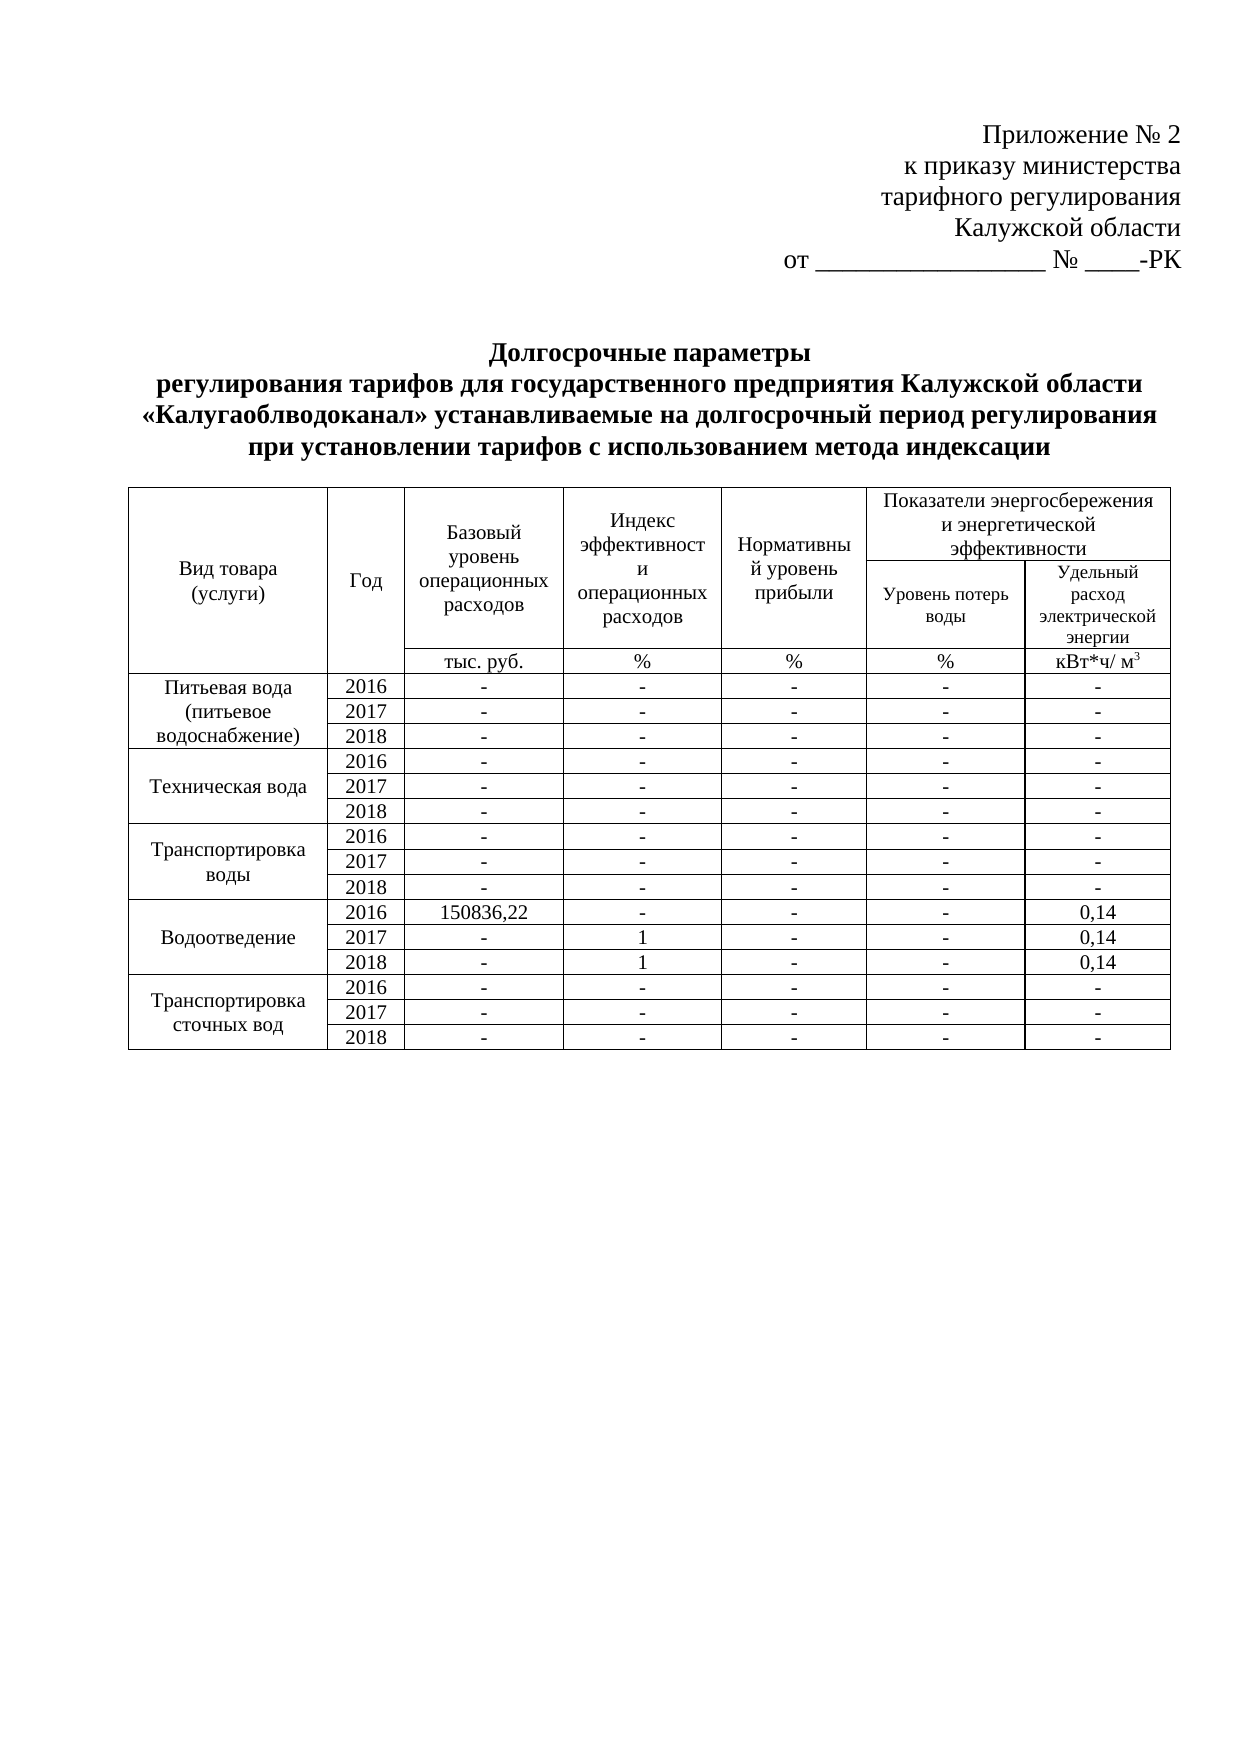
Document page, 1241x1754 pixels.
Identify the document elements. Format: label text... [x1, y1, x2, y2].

table_cell - [722, 925, 866, 949]
table_cell - [867, 950, 1024, 974]
table_cell - [405, 724, 563, 748]
table_cell - [564, 975, 721, 999]
table_cell - [867, 774, 1024, 798]
table_cell - [564, 799, 721, 823]
table_cell - [867, 724, 1024, 748]
table_cell - [722, 774, 866, 798]
table_header Индекс эффективности операционных расходов [564, 488, 721, 648]
text от _________________ № ____-РК [118, 243, 1181, 274]
table_cell - [564, 900, 721, 924]
table_cell - [867, 799, 1024, 823]
table_header Нормативный уровень прибыли [722, 488, 866, 648]
table_cell - [564, 674, 721, 698]
table_cell 2016 [328, 900, 404, 924]
table_cell % [722, 649, 866, 673]
table_cell Удельный расход электрической энергии [1026, 561, 1170, 648]
table_cell - [405, 975, 563, 999]
table_cell - [1026, 975, 1170, 999]
table_cell тыс. руб. [405, 649, 563, 673]
table_cell - [867, 875, 1024, 899]
table_cell - [405, 875, 563, 899]
table_cell 2017 [328, 850, 404, 873]
table_cell 2016 [328, 975, 404, 999]
text Приложение № 2 [118, 118, 1181, 149]
table_cell - [405, 824, 563, 848]
table_cell - [564, 850, 721, 873]
table_cell 2016 [328, 824, 404, 848]
table_cell 2017 [328, 925, 404, 949]
table_cell - [405, 1000, 563, 1024]
table_cell - [722, 724, 866, 748]
table_cell - [1026, 749, 1170, 773]
table_cell Техническая вода [129, 749, 327, 823]
table_cell - [1026, 724, 1170, 748]
table_cell - [722, 824, 866, 848]
table_cell - [867, 1025, 1024, 1049]
table_cell % [867, 649, 1024, 673]
table_cell - [722, 674, 866, 698]
table_header Базовый уровень операционных расходов [405, 488, 563, 648]
text к приказу министерства [118, 149, 1181, 180]
table_cell - [405, 799, 563, 823]
table_cell - [867, 749, 1024, 773]
table_cell - [564, 875, 721, 899]
table_cell - [722, 950, 866, 974]
table_cell - [867, 824, 1024, 848]
table_cell 2018 [328, 799, 404, 823]
table_cell - [405, 699, 563, 723]
table_header Год [328, 488, 404, 673]
table_cell - [405, 674, 563, 698]
table_cell - [722, 850, 866, 873]
table_cell - [1026, 674, 1170, 698]
table_cell - [564, 824, 721, 848]
table_cell - [564, 1000, 721, 1024]
table_cell - [1026, 774, 1170, 798]
table_cell - [867, 975, 1024, 999]
table_cell 2016 [328, 674, 404, 698]
text Долгосрочные параметры [118, 336, 1181, 367]
table_cell - [867, 699, 1024, 723]
table_cell 2018 [328, 1025, 404, 1049]
table_header Показатели энергосбережения и энергетической эффективности [867, 488, 1170, 560]
table_cell - [722, 799, 866, 823]
table_cell - [1026, 699, 1170, 723]
table_cell - [564, 699, 721, 723]
table_cell - [722, 1000, 866, 1024]
table_cell Уровень потерь воды [867, 561, 1024, 648]
table_cell - [722, 875, 866, 899]
table_header Вид товара (услуги) [129, 488, 327, 673]
table_cell 2017 [328, 774, 404, 798]
text тарифного регулирования [118, 180, 1181, 212]
table_cell - [405, 850, 563, 873]
table_cell - [405, 774, 563, 798]
table_cell - [1026, 1000, 1170, 1024]
table_cell - [867, 1000, 1024, 1024]
table_cell - [722, 699, 866, 723]
table_cell Водоотведение [129, 900, 327, 974]
table_cell - [722, 1025, 866, 1049]
table_cell 2018 [328, 724, 404, 748]
text регулирования тарифов для государственного предприятия Калужской области «Калугаоблводоканал» устанавливаемые на долгосрочный период регулирования при установлении тарифов с использованием метода индексации [118, 367, 1181, 461]
table_cell Транспортировка сточных вод [129, 975, 327, 1049]
table_cell - [564, 774, 721, 798]
table_cell - [1026, 850, 1170, 873]
text Калужской области [118, 212, 1181, 243]
table_cell 2018 [328, 950, 404, 974]
table_cell 0,14 [1026, 900, 1170, 924]
table_cell - [867, 925, 1024, 949]
table_cell 2017 [328, 1000, 404, 1024]
table_cell кВт*ч/ м3 [1026, 649, 1170, 673]
table_cell - [722, 749, 866, 773]
table_cell - [867, 674, 1024, 698]
table_cell 1 [564, 925, 721, 949]
table_cell 1 [564, 950, 721, 974]
table_cell 2017 [328, 699, 404, 723]
table_cell - [867, 850, 1024, 873]
table_cell - [867, 900, 1024, 924]
table_cell 150836,22 [405, 900, 563, 924]
table_cell 2016 [328, 749, 404, 773]
table_cell - [1026, 824, 1170, 848]
table_cell - [405, 1025, 563, 1049]
table_cell - [1026, 875, 1170, 899]
table_cell Транспортировка воды [129, 824, 327, 899]
table_cell - [1026, 799, 1170, 823]
table_cell Питьевая вода (питьевое водоснабжение) [129, 674, 327, 748]
table_cell 2018 [328, 875, 404, 899]
table_cell - [564, 724, 721, 748]
table_cell - [405, 950, 563, 974]
table_cell 0,14 [1026, 950, 1170, 974]
table_cell - [722, 900, 866, 924]
table_cell - [722, 975, 866, 999]
table_cell - [564, 749, 721, 773]
table_cell - [564, 1025, 721, 1049]
table_cell - [405, 749, 563, 773]
table_cell - [1026, 1025, 1170, 1049]
table_cell % [564, 649, 721, 673]
table_cell 0,14 [1026, 925, 1170, 949]
table_cell - [405, 925, 563, 949]
